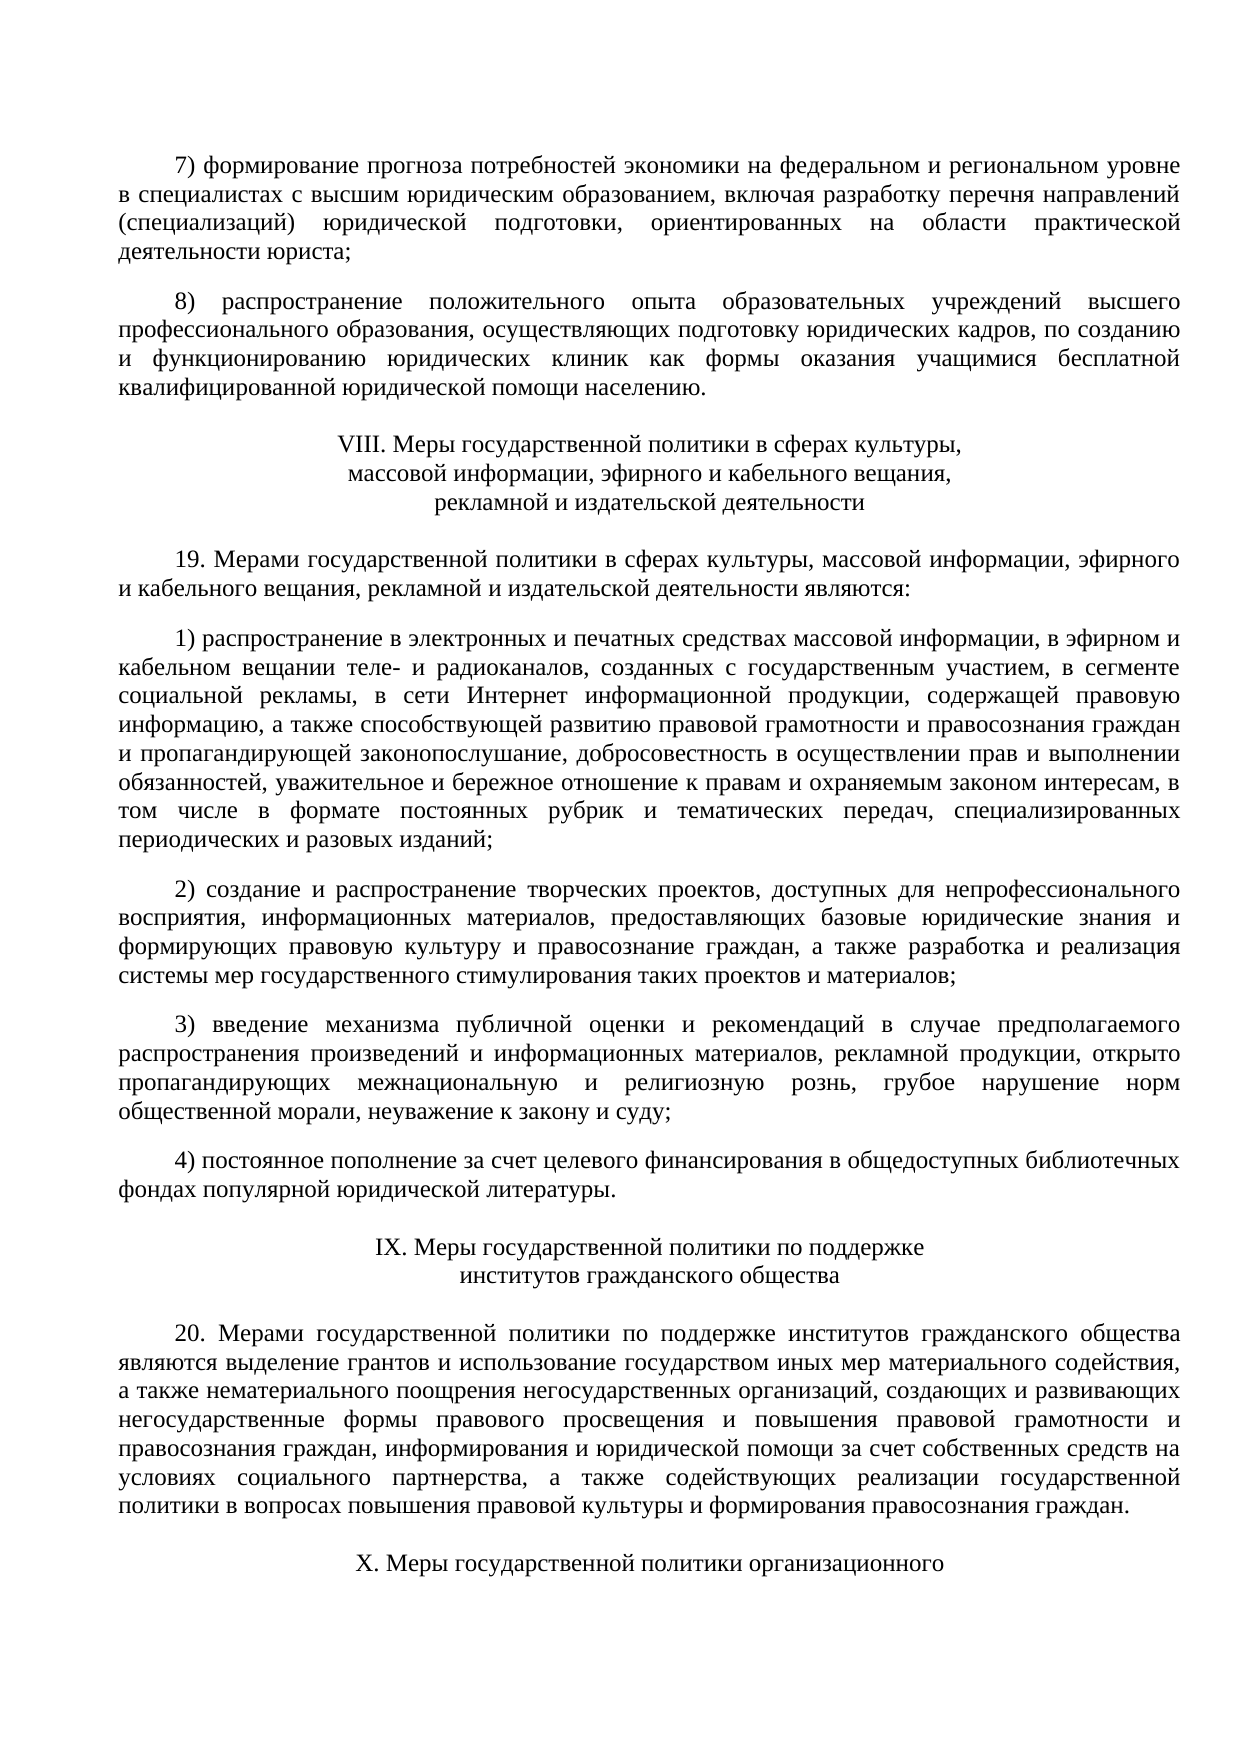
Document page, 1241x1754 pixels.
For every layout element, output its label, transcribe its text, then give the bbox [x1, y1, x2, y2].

text 8) распространение положительного опыта образовательных учреждений высшего профессионального образования, осуществляющих подготовку юридических кадров, по созданию и функционированию юридических клиник как формы оказания учащимися бесплатной квалифицированной юридической помощи населению. [118, 286, 1181, 401]
text 20. Мерами государственной политики по поддержке институтов гражданского общества являются выделение грантов и использование государством иных мер материального содействия, а также нематериального поощрения негосударственных организаций, создающих и развивающих негосударственные формы правового просвещения и повышения правовой грамотности и правосознания граждан, информирования и юридической помощи за счет собственных средств на условиях социального партнерства, а также содействующих реализации государственной политики в вопросах повышения правовой культуры и формирования правосознания граждан. [118, 1318, 1181, 1519]
text 19. Мерами государственной политики в сферах культуры, массовой информации, эфирного и кабельного вещания, рекламной и издательской деятельности являются: [118, 544, 1181, 602]
text институтов гражданского общества [118, 1260, 1181, 1289]
text 1) распространение в электронных и печатных средствах массовой информации, в эфирном и кабельном вещании теле- и радиоканалов, созданных с государственным участием, в сегменте социальной рекламы, в сети Интернет информационной продукции, содержащей правовую информацию, а также способствующей развитию правовой грамотности и правосознания граждан и пропагандирующей законопослушание, добросовестность в осуществлении прав и выполнении обязанностей, уважительное и бережное отношение к правам и охраняемым законом интересам, в том числе в формате постоянных рубрик и тематических передач, специализированных периодических и разовых изданий; [118, 623, 1181, 853]
text 2) создание и распространение творческих проектов, доступных для непрофессионального восприятия, информационных материалов, предоставляющих базовые юридические знания и формирующих правовую культуру и правосознание граждан, а также разработка и реализация системы мер государственного стимулирования таких проектов и материалов; [118, 874, 1181, 989]
text 7) формирование прогноза потребностей экономики на федеральном и региональном уровне в специалистах с высшим юридическим образованием, включая разработку перечня направлений (специализаций) юридической подготовки, ориентированных на области практической деятельности юриста; [118, 150, 1181, 265]
text массовой информации, эфирного и кабельного вещания, [118, 458, 1181, 487]
text X. Меры государственной политики организационного [118, 1548, 1181, 1577]
text 4) постоянное пополнение за счет целевого финансирования в общедоступных библиотечных фондах популярной юридической литературы. [118, 1145, 1181, 1203]
text рекламной и издательской деятельности [118, 487, 1181, 516]
text VIII. Меры государственной политики в сферах культуры, [118, 429, 1181, 458]
text 3) введение механизма публичной оценки и рекомендаций в случае предполагаемого распространения произведений и информационных материалов, рекламной продукции, открыто пропагандирующих межнациональную и религиозную рознь, грубое нарушение норм общественной морали, неуважение к закону и суду; [118, 1009, 1181, 1124]
text IX. Меры государственной политики по поддержке [118, 1232, 1181, 1260]
